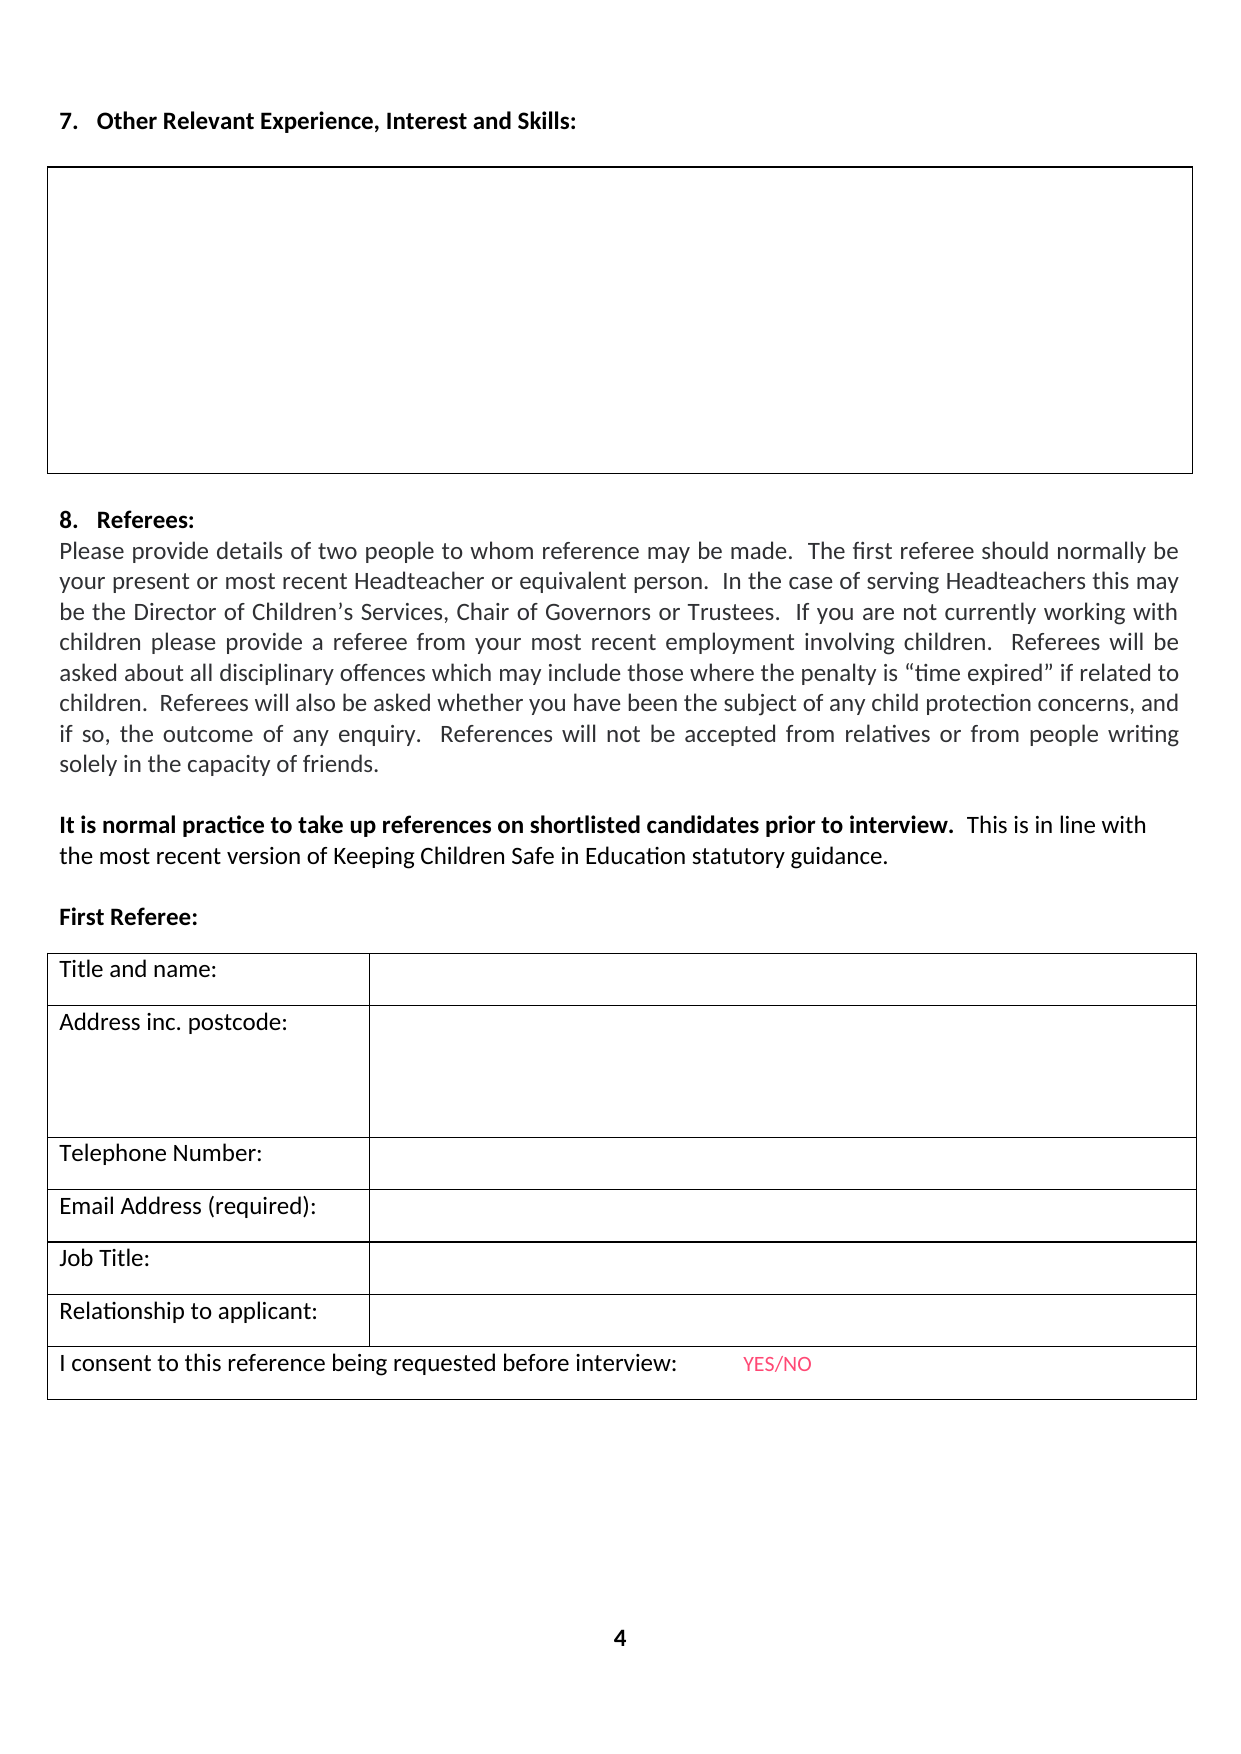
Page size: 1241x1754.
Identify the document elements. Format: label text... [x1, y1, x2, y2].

table_cell Email Address (required): [48, 1190, 369, 1241]
table_cell [370, 1295, 1196, 1346]
list Referees: [59, 504, 1181, 535]
table_header [370, 954, 1196, 1005]
table_cell Address inc. postcode: [48, 1006, 369, 1137]
table_cell Relationship to applicant: [48, 1295, 369, 1346]
text First Referee: [59, 871, 1181, 932]
text It is normal practice to take up references on shortlisted candidates prior to interview. This is in line with the most recent version of Keeping Children Safe in Education statutory guidance. [59, 809, 1181, 871]
table_cell [370, 1243, 1196, 1294]
table_cell Job Title: [48, 1243, 369, 1294]
table_cell [370, 1006, 1196, 1137]
table_header Title and name: [48, 954, 369, 1005]
list Other Relevant Experience, Interest and Skills: [59, 105, 1181, 136]
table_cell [48, 1347, 1196, 1398]
table_cell [370, 1190, 1196, 1241]
text Please provide details of two people to whom reference may be made. The first referee should normally be your present or most recent Headteacher or equivalent person. In the case of serving Headteachers this may be the Director of Children’s Services, Chair of Governors or Trustees. If you are not currently working with children please provide a referee from your most recent employment involving children. Referees will be asked about all disciplinary offences which may include those where the penalty is “time expired” if related to children. Referees will also be asked whether you have been the subject of any child protection concerns, and if so, the outcome of any enquiry. References will not be accepted from relatives or from people writing solely in the capacity of friends. [59, 535, 1181, 779]
table_header [48, 168, 1192, 473]
table_cell [370, 1138, 1196, 1189]
table_cell Telephone Number: [48, 1138, 369, 1189]
